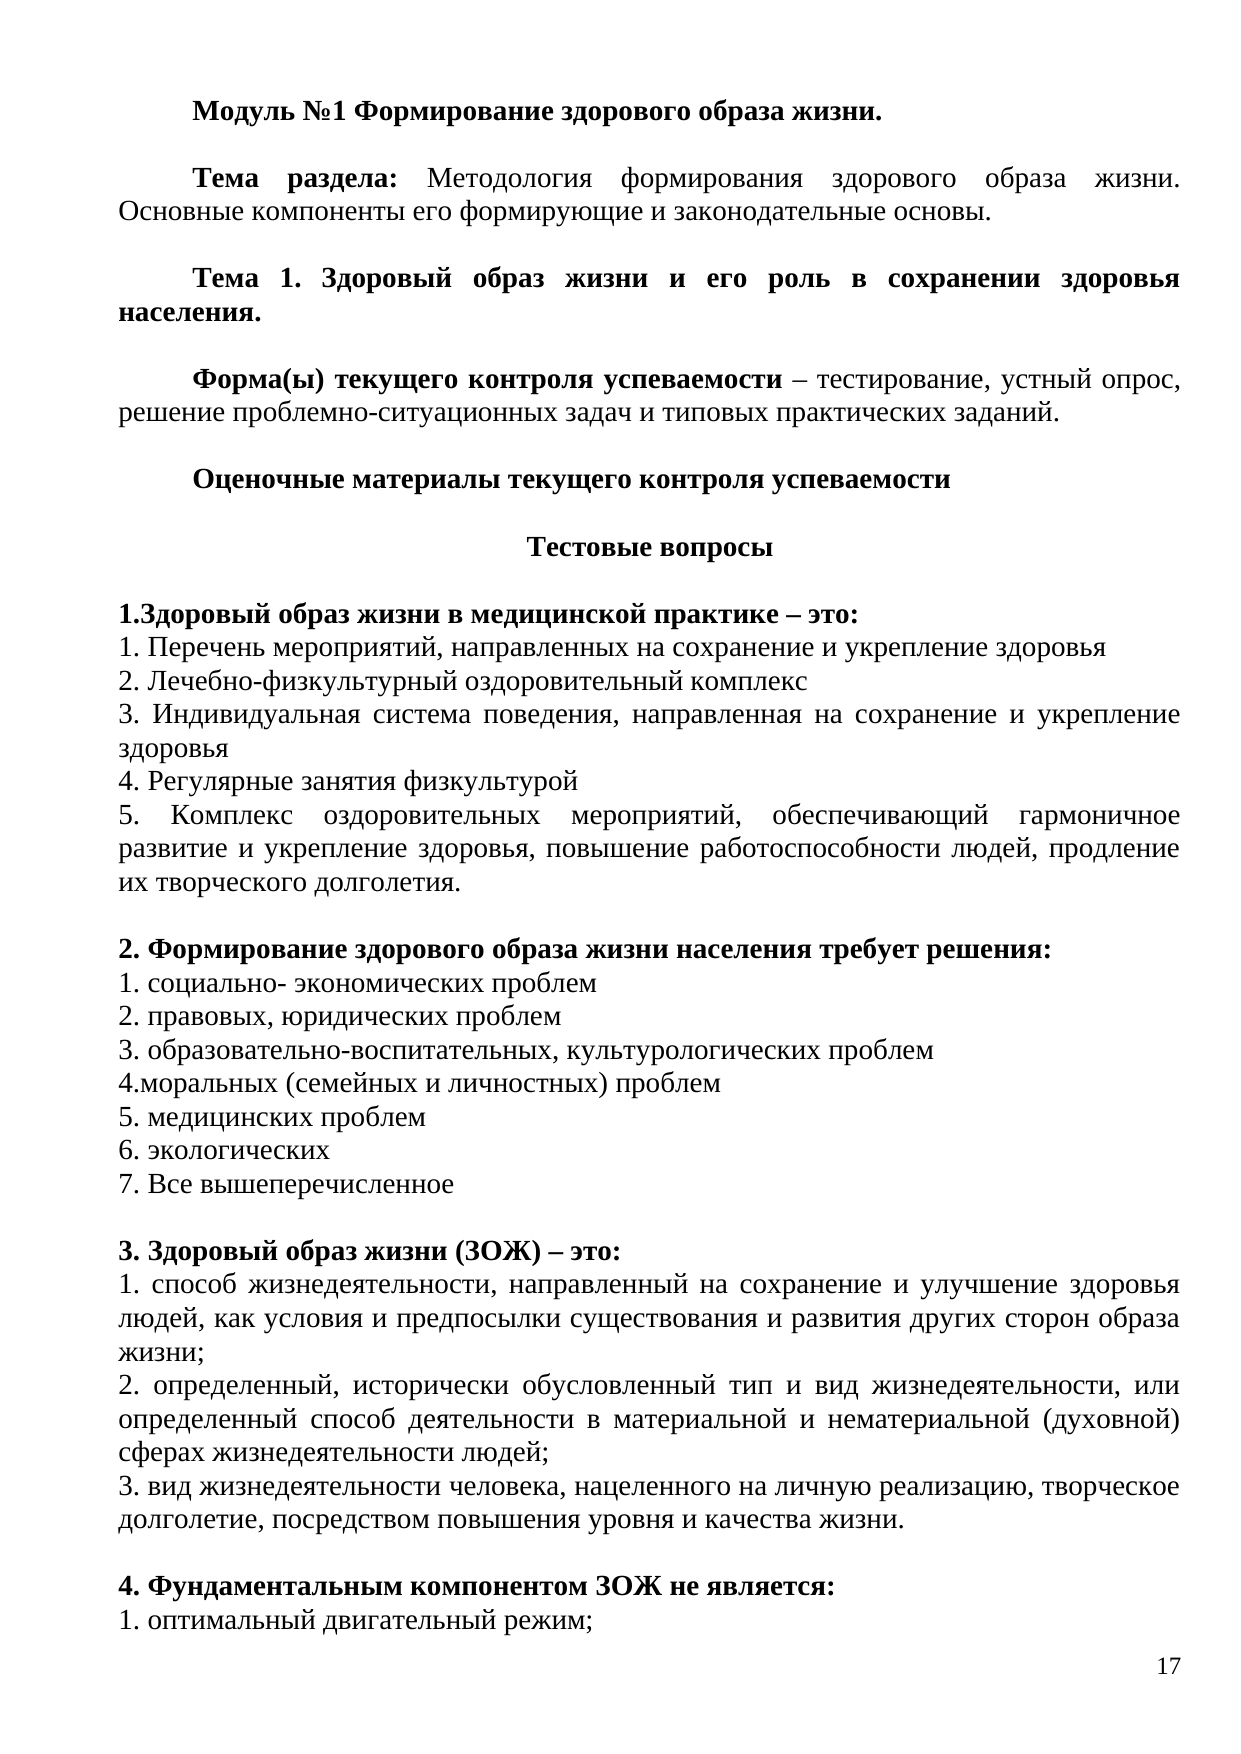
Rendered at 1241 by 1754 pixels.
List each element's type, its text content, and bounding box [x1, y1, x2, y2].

text 1. Перечень мероприятий, направленных на сохранение и укрепление здоровья [118, 629, 1181, 663]
text 2. Формирование здорового образа жизни населения требует решения: [118, 931, 1181, 965]
text 7. Все вышеперечисленное [118, 1166, 1181, 1199]
text 3. вид жизнедеятельности человека, нацеленного на личную реализацию, творческое долголетие, посредством повышения уровня и качества жизни. [118, 1468, 1181, 1535]
text Оценочные материалы текущего контроля успеваемости [118, 462, 1181, 495]
text 1.Здоровый образ жизни в медицинской практике – это: [118, 596, 1181, 629]
text Форма(ы) текущего контроля успеваемости – тестирование, устный опрос, решение проблемно-ситуационных задач и типовых практических заданий. [118, 361, 1181, 428]
text 1. социально- экономических проблем [118, 965, 1181, 998]
text 1. способ жизнедеятельности, направленный на сохранение и улучшение здоровья людей, как условия и предпосылки существования и развития других сторон образа жизни; [118, 1267, 1181, 1367]
text 4. Фундаментальным компонентом ЗОЖ не является: [118, 1568, 1181, 1602]
text 2. определенный, исторически обусловленный тип и вид жизнедеятельности, или определенный способ деятельности в материальной и нематериальной (духовной) сферах жизнедеятельности людей; [118, 1367, 1181, 1468]
text 3. образовательно-воспитательных, культурологических проблем [118, 1032, 1181, 1065]
text 5. Комплекс оздоровительных мероприятий, обеспечивающий гармоничное развитие и укрепление здоровья, повышение работоспособности людей, продление их творческого долголетия. [118, 797, 1181, 898]
text 6. экологических [118, 1132, 1181, 1166]
text Тема 1. Здоровый образ жизни и его роль в сохранении здоровья населения. [118, 260, 1181, 327]
text Тема раздела: Методология формирования здорового образа жизни. Основные компоненты его формирующие и законодательные основы. [118, 160, 1181, 227]
text 4.моральных (семейных и личностных) проблем [118, 1065, 1181, 1099]
text 5. медицинских проблем [118, 1099, 1181, 1132]
text 1. оптимальный двигательный режим; [118, 1602, 1181, 1636]
text 4. Регулярные занятия физкультурой [118, 763, 1181, 797]
text 2. правовых, юридических проблем [118, 998, 1181, 1032]
text 3. Индивидуальная система поведения, направленная на сохранение и укрепление здоровья [118, 696, 1181, 763]
text 3. Здоровый образ жизни (ЗОЖ) – это: [118, 1233, 1181, 1267]
text Модуль №1 Формирование здорового образа жизни. [118, 93, 1181, 126]
text Тестовые вопросы [118, 529, 1181, 562]
text 2. Лечебно-физкультурный оздоровительный комплекс [118, 663, 1181, 696]
